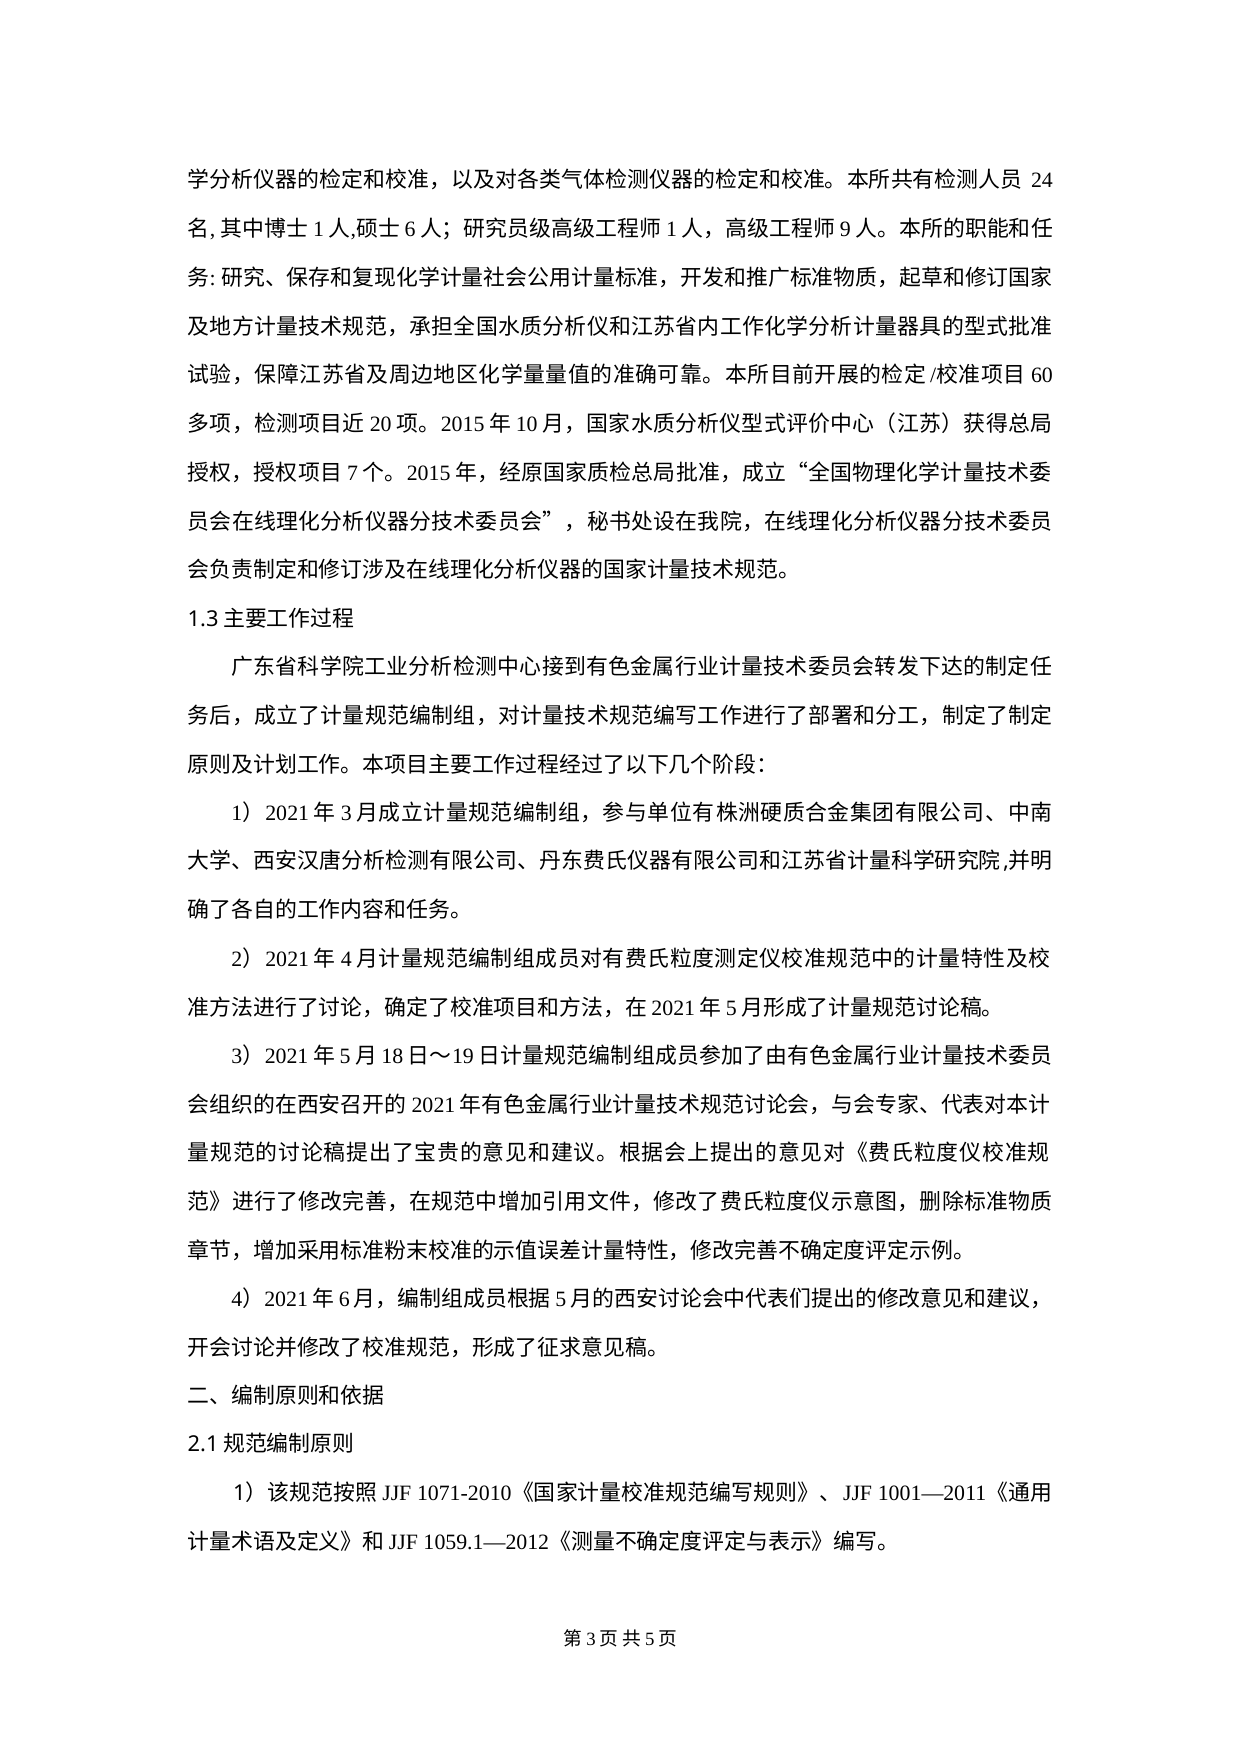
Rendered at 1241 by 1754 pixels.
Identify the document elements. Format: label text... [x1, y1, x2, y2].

text 1）2021年3月成立计量规范编制组，参与单位有株洲硬质合金集团有限公司、中南大学、西安汉唐分析检测有限公司、丹东费氏仪器有限公司和江苏省计量科学研究院,并明确了各自的工作内容和任务。 [187, 794, 1053, 924]
text 4）2021年6月，编制组成员根据5月的西安讨论会中代表们提出的修改意见和建议，开会讨论并修改了校准规范，形成了征求意见稿。 [187, 1281, 1053, 1362]
text 3）2021年5月18日～19日计量规范编制组成员参加了由有色金属行业计量技术委员会组织的在西安召开的2021年有色金属行业计量技术规范讨论会，与会专家、代表对本计量规范的讨论稿提出了宝贵的意见和建议。根据会上提出的意见对《费氏粒度仪校准规范》进行了修改完善，在规范中增加引用文件，修改了费氏粒度仪示意图，删除标准物质章节，增加采用标准粉末校准的示值误差计量特性，修改完善不确定度评定示例。 [187, 1037, 1053, 1265]
text 2.1规范编制原则 [187, 1426, 1053, 1459]
text 2）2021年4月计量规范编制组成员对有费氏粒度测定仪校准规范中的计量特性及校准方法进行了讨论，确定了校准项目和方法，在2021年5月形成了计量规范讨论稿。 [187, 940, 1053, 1022]
text 广东省科学院工业分析检测中心接到有色金属行业计量技术委员会转发下达的制定任务后，成立了计量规范编制组，对计量技术规范编写工作进行了部署和分工，制定了制定原则及计划工作。本项目主要工作过程经过了以下几个阶段： [187, 649, 1053, 779]
text 二、编制原则和依据 [187, 1378, 1053, 1410]
text 1）该规范按照JJF 1071-2010《国家计量校准规范编写规则》、JJF 1001—2011《通用计量术语及定义》和JJF 1059.1—2012《测量不确定度评定与表示》编写。 [187, 1474, 1053, 1556]
text 1.3主要工作过程 [187, 600, 1053, 633]
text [187, 162, 1053, 584]
